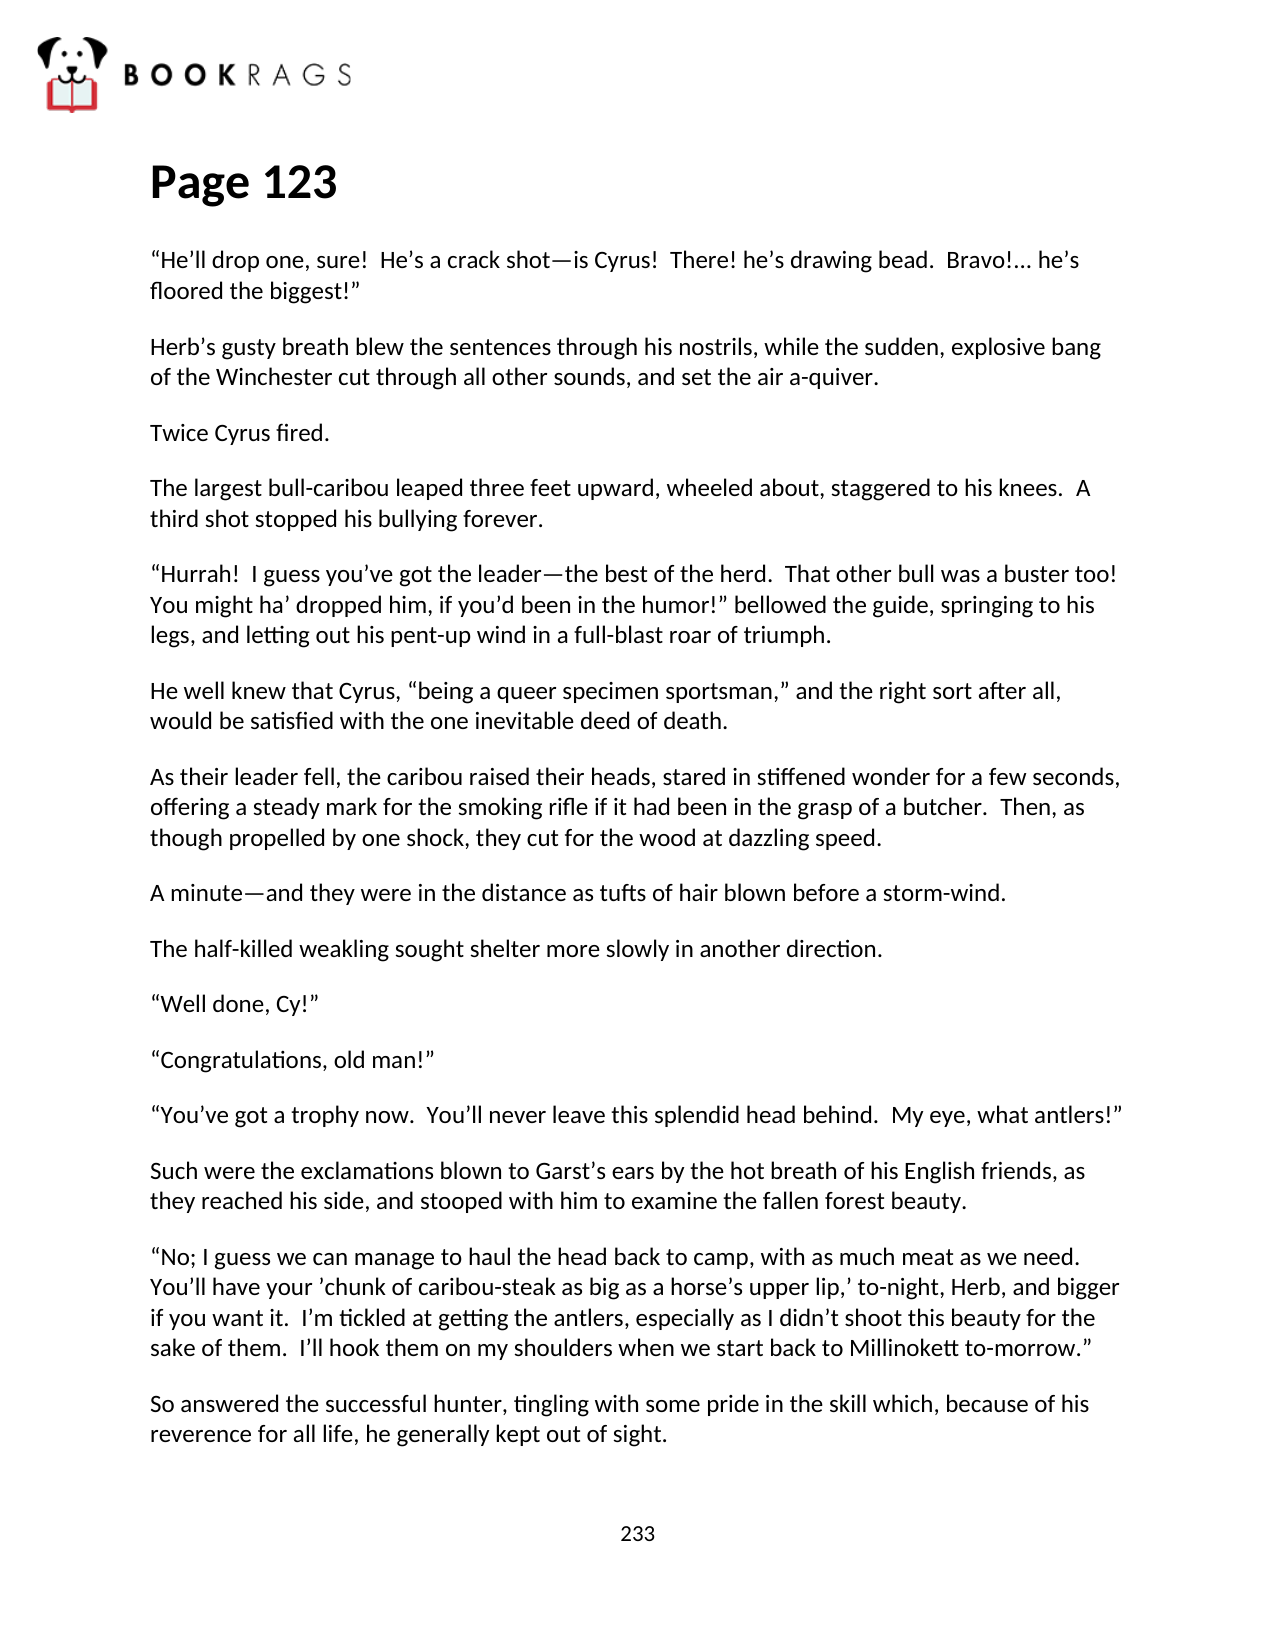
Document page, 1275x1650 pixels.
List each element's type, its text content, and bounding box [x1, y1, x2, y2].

text He well knew that Cyrus, “being a queer specimen sportsman,” and the right sort after all, would be satisfied with the one inevitable deed of death. [150, 675, 1125, 736]
text As their leader fell, the caribou raised their heads, stared in stiffened wonder for a few seconds, offering a steady mark for the smoking rifle if it had been in the grasp of a butcher. Then, as though propelled by one shock, they cut for the wood at dazzling speed. [150, 761, 1125, 852]
text Such were the exclamations blown to Garst’s ears by the hot breath of his English friends, as they reached his side, and stooped with him to examine the fallen forest beauty. [150, 1155, 1125, 1216]
text “You’ve got a trophy now. You’ll never leave this splendid head behind. My eye, what antlers!” [150, 1099, 1125, 1130]
text “Well done, Cy!” [150, 988, 1125, 1019]
text Page 123 [150, 150, 1125, 211]
text The half-killed weakling sought shelter more slowly in another direction. [150, 933, 1125, 963]
text Herb’s gusty breath blew the sentences through his nostrils, while the sudden, explosive bang of the Winchester cut through all other sounds, and set the air a-quiver. [150, 331, 1125, 392]
text “He’ll drop one, sure! He’s a crack shot—­is Cyrus! There! he’s drawing bead. Bravo!... he’s floored the biggest!” [150, 244, 1125, 306]
text “Hurrah! I guess you’ve got the leader—­the best of the herd. That other bull was a buster too! You might ha’ dropped him, if you’d been in the humor!” bellowed the guide, springing to his legs, and letting out his pent-up wind in a full-blast roar of triumph. [150, 558, 1125, 650]
text “Congratulations, old man!” [150, 1044, 1125, 1074]
text “No; I guess we can manage to haul the head back to camp, with as much meat as we need. You’ll have your ’chunk of caribou-steak as big as a horse’s upper lip,’ to-night, Herb, and bigger if you want it. I’m tickled at getting the antlers, especially as I didn’t shoot this beauty for the sake of them. I’ll hook them on my shoulders when we start back to Millinokett to-morrow.” [150, 1241, 1125, 1363]
text Twice Cyrus fired. [150, 417, 1125, 447]
text The largest bull-caribou leaped three feet upward, wheeled about, staggered to his knees. A third shot stopped his bullying forever. [150, 472, 1125, 533]
text So answered the successful hunter, tingling with some pride in the skill which, because of his reverence for all life, he generally kept out of sight. [150, 1388, 1125, 1449]
picture [37, 37, 351, 113]
text A minute—­and they were in the distance as tufts of hair blown before a storm-wind. [150, 877, 1125, 908]
